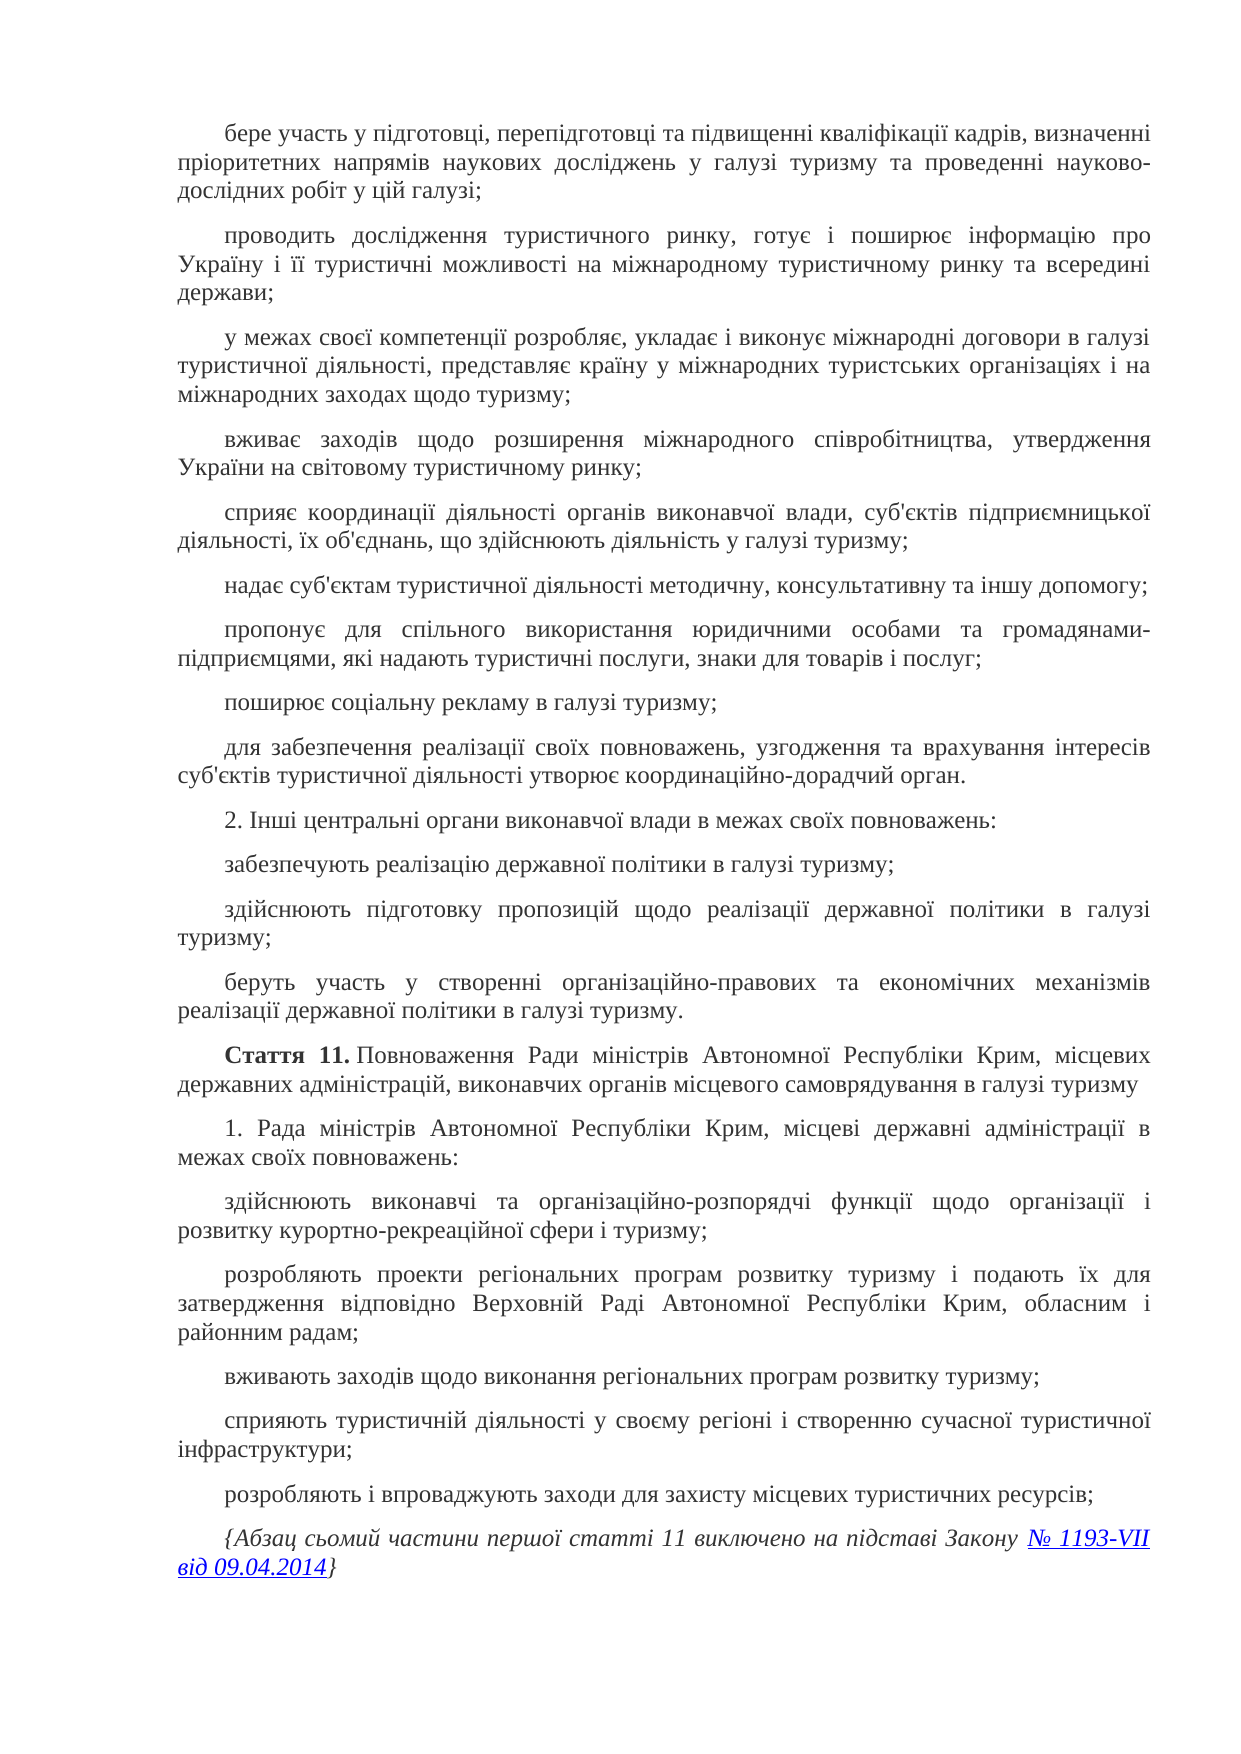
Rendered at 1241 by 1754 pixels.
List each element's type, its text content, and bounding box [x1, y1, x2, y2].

text пропонує для спільного використання юридичними особами та громадянами-підприємцями, які надають туристичні послуги, знаки для товарів і послуг; [177, 614, 1152, 672]
text сприяють туристичній діяльності у своєму регіоні і створенню сучасної туристичної інфраструктури; [177, 1406, 1152, 1463]
text вживає заходів щодо розширення міжнародного співробітництва, утвердження України на світовому туристичному ринку; [177, 424, 1152, 481]
text здійснюють виконавчі та організаційно-розпорядчі функції щодо організації і розвитку курортно-рекреаційної сфери і туризму; [177, 1186, 1152, 1244]
text надає суб'єктам туристичної діяльності методичну, консультативну та іншу допомогу; [177, 570, 1152, 599]
text розробляють і впроваджують заходи для захисту місцевих туристичних ресурсів; [177, 1479, 1152, 1507]
text здійснюють підготовку пропозицій щодо реалізації державної політики в галузі туризму; [177, 894, 1152, 951]
text 2. Інші центральні органи виконавчої влади в межах своїх повноважень: [177, 805, 1152, 834]
text забезпечують реалізацію державної політики в галузі туризму; [177, 849, 1152, 878]
text розробляють проекти регіональних програм розвитку туризму і подають їх для затвердження відповідно Верховній Раді Автономної Республіки Крим, обласним і районним радам; [177, 1259, 1152, 1346]
text проводить дослідження туристичного ринку, готує і поширює інформацію про Україну і її туристичні можливості на міжнародному туристичному ринку та всередині держави; [177, 220, 1152, 306]
text 1. Рада міністрів Автономної Республіки Крим, місцеві державні адміністрації в межах своїх повноважень: [177, 1113, 1152, 1171]
text для забезпечення реалізації своїх повноважень, узгодження та врахування інтересів суб'єктів туристичної діяльності утворює координаційно-дорадчий орган. [177, 732, 1152, 789]
text у межах своєї компетенції розробляє, укладає і виконує міжнародні договори в галузі туристичної діяльності, представляє країну у міжнародних туристських організаціях і на міжнародних заходах щодо туризму; [177, 322, 1152, 408]
text сприяє координації діяльності органів виконавчої влади, суб'єктів підприємницької діяльності, їх об'єднань, що здійснюють діяльність у галузі туризму; [177, 497, 1152, 554]
text Стаття 11. Повноваження Ради міністрів Автономної Республіки Крим, місцевих державних адміністрацій, виконавчих органів місцевого самоврядування в галузі туризму [177, 1040, 1152, 1097]
text {Абзац сьомий частини першої статті 11 виключено на підставі Закону № 1193-VII від 09.04.2014} [177, 1523, 1152, 1581]
text бере участь у підготовці, перепідготовці та підвищенні кваліфікації кадрів, визначенні пріоритетних напрямів наукових досліджень у галузі туризму та проведенні науково-дослідних робіт у цій галузі; [177, 118, 1152, 204]
text вживають заходів щодо виконання регіональних програм розвитку туризму; [177, 1361, 1152, 1390]
text поширює соціальну рекламу в галузі туризму; [177, 687, 1152, 716]
text беруть участь у створенні організаційно-правових та економічних механізмів реалізації державної політики в галузі туризму. [177, 967, 1152, 1024]
